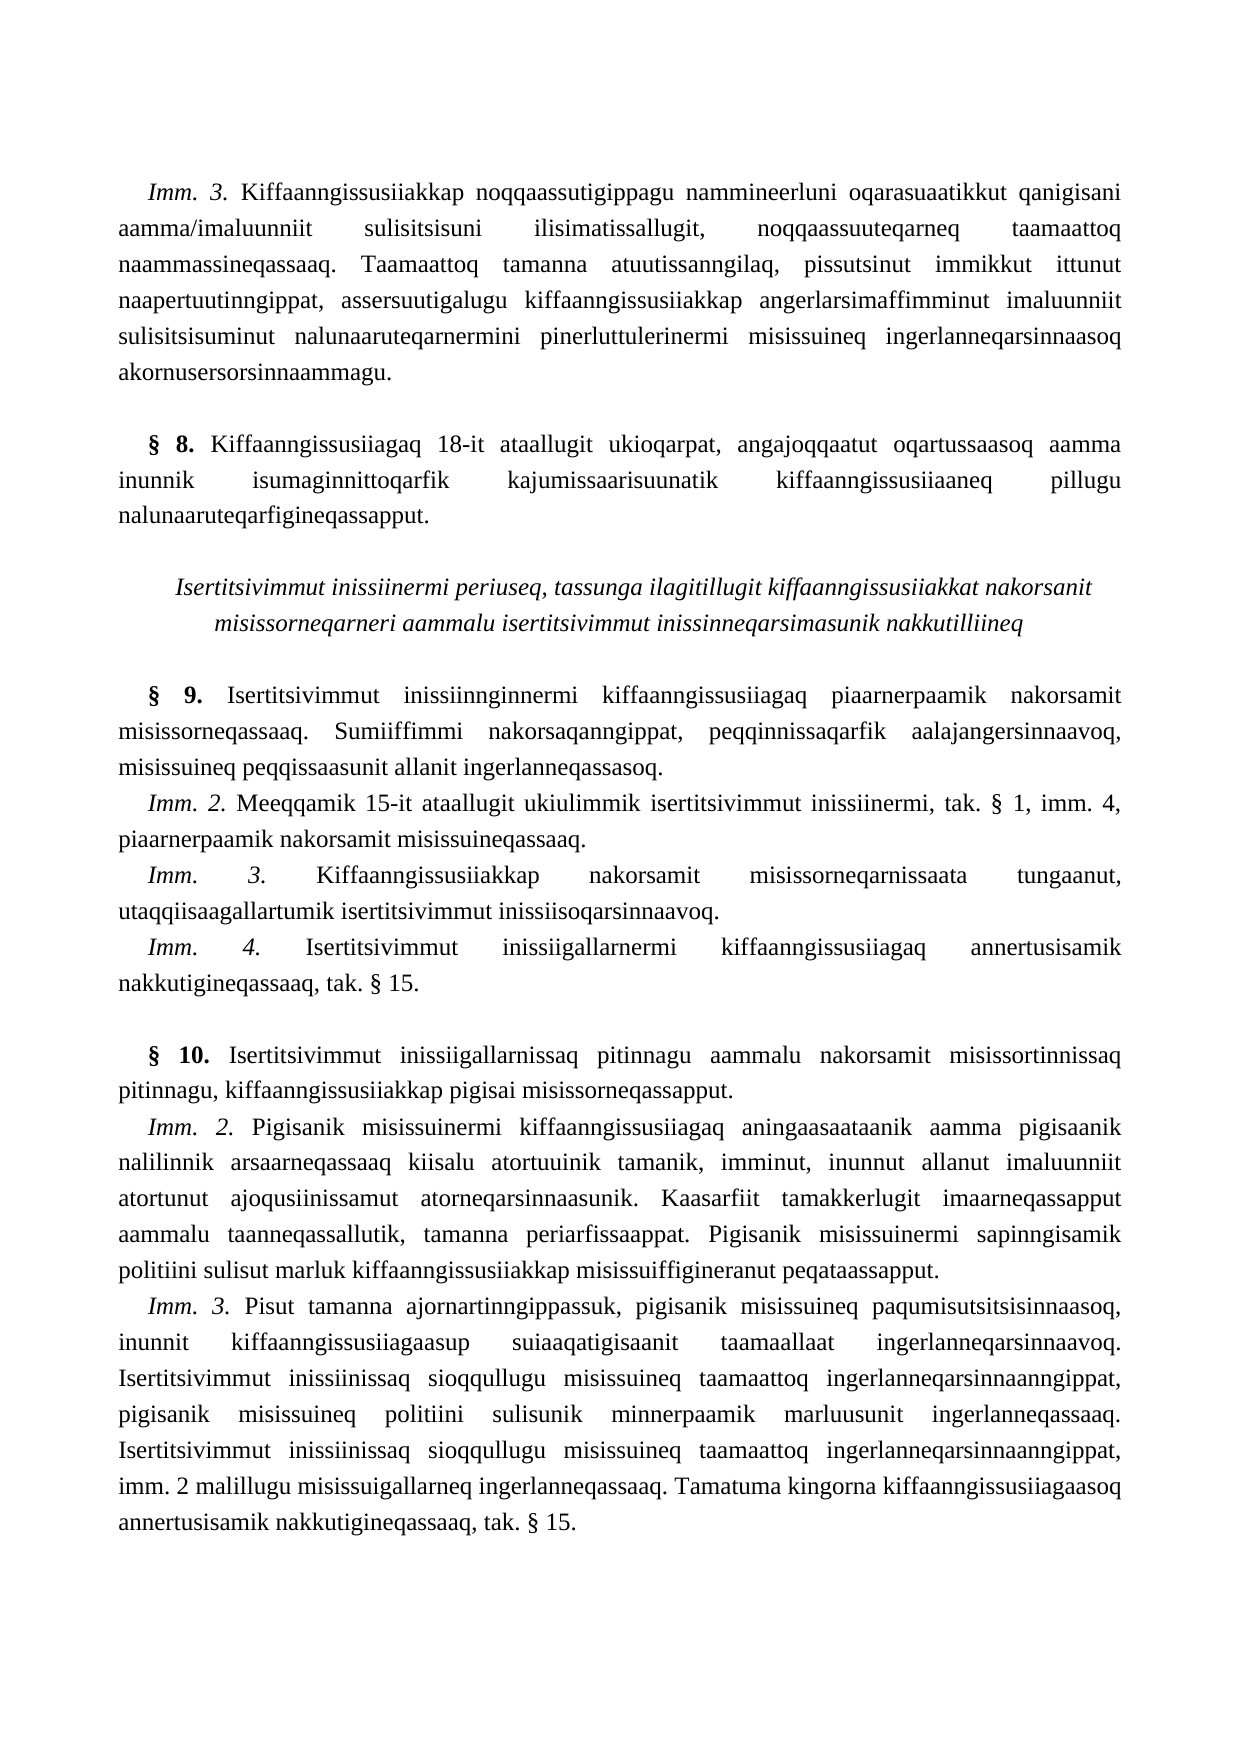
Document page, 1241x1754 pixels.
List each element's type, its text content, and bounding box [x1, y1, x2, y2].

text Imm. 2. Pigisanik misissuinermi kiffaanngissusiiagaq aningaasaataanik aamma pigisaanik nalilinnik arsaarneqassaaq kiisalu atortuuinik tamanik, imminut, inunnut allanut imaluunniit atortunut ajoqusiinissamut atorneqarsinnaasunik. Kaasarfiit tamakkerlugit imaarneqassapput aammalu taanneqassallutik, tamanna periarfissaappat. Pigisanik misissuinermi sapinngisamik politiini sulisut marluk kiffaanngissusiiakkap misissuiffigineranut peqataassapput. [118, 1112, 1122, 1284]
text Imm. 3. Kiffaanngissusiiakkap nakorsamit misissorneqarnissaata tungaanut, utaqqiisaagallartumik isertitsivimmut inissiisoqarsinnaavoq. [118, 860, 1122, 925]
text Imm. 4. Isertitsivimmut inissiigallarnermi kiffaanngissusiiagaq annertusisamik nakkutigineqassaaq, tak. § 15. [118, 932, 1122, 997]
text Imm. 3. Kiffaanngissusiiakkap noqqaassutigippagu nammineerluni oqarasuaatikkut qanigisani aamma/imaluunniit sulisitsisuni ilisimatissallugit, noqqaassuuteqarneq taamaattoq naammassineqassaaq. Taamaattoq tamanna atuutissanngilaq, pissutsinut immikkut ittunut naapertuutinngippat, assersuutigalugu kiffaanngissusiiakkap angerlarsimaffimminut imaluunniit sulisitsisuminut nalunaaruteqarnermini pinerluttulerinermi misissuineq ingerlanneqarsinnaasoq akornusersorsinnaammagu. [118, 177, 1122, 386]
text Imm. 2. Meeqqamik 15-it ataallugit ukiulimmik isertitsivimmut inissiinermi, tak. § 1, imm. 4, piaarnerpaamik nakorsamit misissuineqassaaq. [118, 788, 1122, 853]
text § 8. Kiffaanngissusiiagaq 18-it ataallugit ukioqarpat, angajoqqaatut oqartussaasoq aamma inunnik isumaginnittoqarfik kajumissaarisuunatik kiffaanngissusiiaaneq pillugu nalunaaruteqarfigineqassapput. [118, 429, 1122, 529]
text § 9. Isertitsivimmut inissiinnginnermi kiffaanngissusiiagaq piaarnerpaamik nakorsamit misissorneqassaaq. Sumiiffimmi nakorsaqanngippat, peqqinnissaqarfik aalajangersinnaavoq, misissuineq peqqissaasunit allanit ingerlanneqassasoq. [118, 680, 1122, 781]
text Imm. 3. Pisut tamanna ajornartinngippassuk, pigisanik misissuineq paqumisutsitsisinnaasoq, inunnit kiffaanngissusiiagaasup suiaaqatigisaanit taamaallaat ingerlanneqarsinnaavoq. Isertitsivimmut inissiinissaq sioqqullugu misissuineq taamaattoq ingerlanneqarsinnaanngippat, pigisanik misissuineq politiini sulisunik minnerpaamik marluusunit ingerlanneqassaaq. Isertitsivimmut inissiinissaq sioqqullugu misissuineq taamaattoq ingerlanneqarsinnaanngippat, imm. 2 malillugu misissuigallarneq ingerlanneqassaaq. Tamatuma kingorna kiffaanngissusiiagaasoq annertusisamik nakkutigineqassaaq, tak. § 15. [118, 1291, 1122, 1536]
text § 10. Isertitsivimmut inissiigallarnissaq pitinnagu aammalu nakorsamit misissortinnissaq pitinnagu, kiffaanngissusiiakkap pigisai misissorneqassapput. [118, 1040, 1122, 1104]
text Isertitsivimmut inissiinermi periuseq, tassunga ilagitillugit kiffaanngissusiiakkat nakorsanit misissorneqarneri aammalu isertitsivimmut inissinneqarsimasunik nakkutilliineq [118, 572, 1122, 637]
